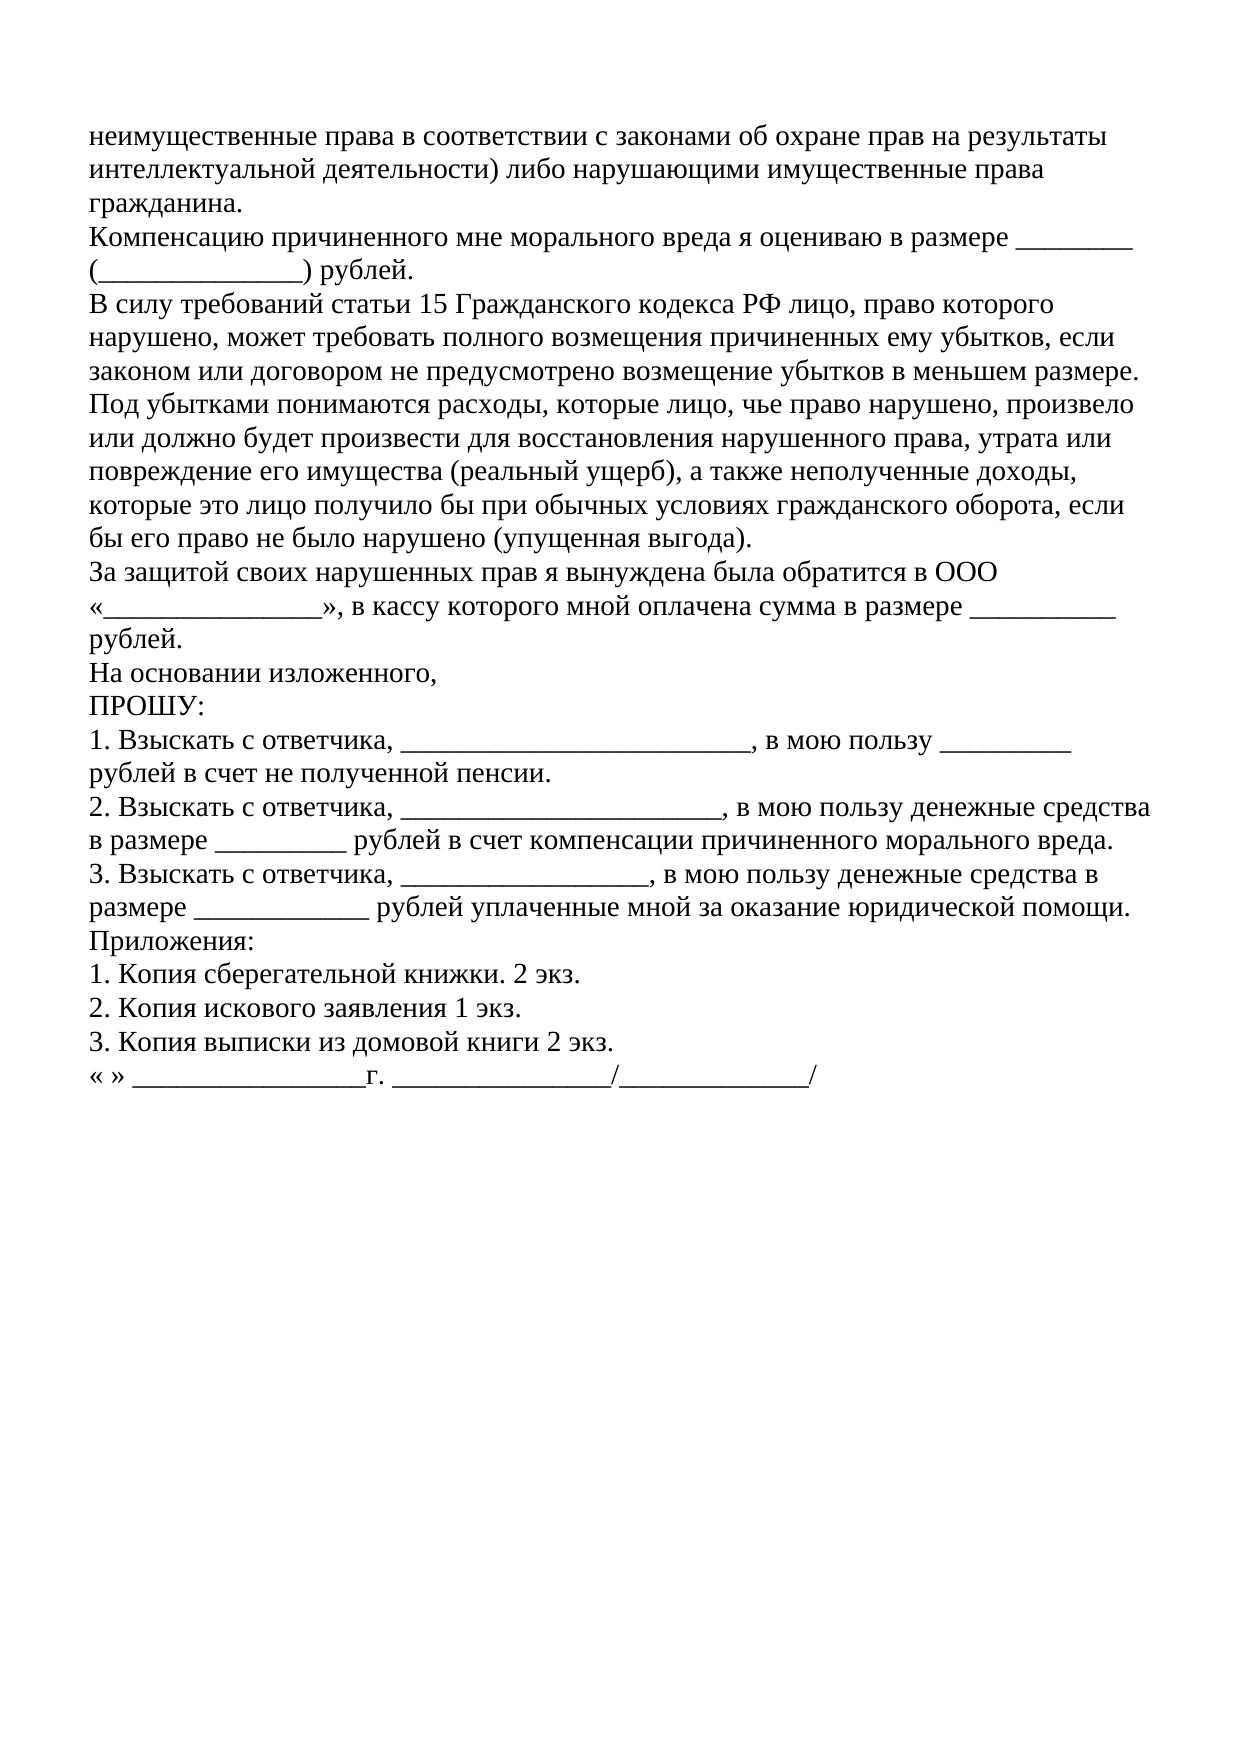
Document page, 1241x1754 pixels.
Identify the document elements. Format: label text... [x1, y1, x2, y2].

text За защитой своих нарушенных прав я вынуждена была обратится в ООО «_______________», в кассу которого мной оплачена сумма в размере __________ рублей. [89, 554, 1152, 655]
text 2. Взыскать с ответчика, ______________________, в мою пользу денежные средства в размере _________ рублей в счет компенсации причиненного морального вреда. [89, 789, 1152, 856]
text 1. Копия сберегательной книжки. 2 экз. 2. Копия искового заявления 1 экз. 3. Копия выписки из домовой книги 2 экз. [89, 957, 1152, 1057]
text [89, 118, 1152, 386]
text ПРОШУ: [89, 688, 1152, 722]
text На основании изложенного, [89, 655, 1152, 688]
text Под убытками понимаются расходы, которые лицо, чье право нарушено, произвело или должно будет произвести для восстановления нарушенного права, утрата или повреждение его имущества (реальный ущерб), а также неполученные доходы, которые это лицо получило бы при обычных условиях гражданского оборота, если бы его право не было нарушено (упущенная выгода). [89, 386, 1152, 554]
text Приложения: [89, 923, 1152, 957]
text 3. Взыскать с ответчика, _________________, в мою пользу денежные средства в размере ____________ рублей уплаченные мной за оказание юридической помощи. [89, 856, 1152, 923]
text 1. Взыскать с ответчика, ________________________, в мою пользу _________ рублей в счет не полученной пенсии. [89, 722, 1152, 789]
text « » ________________г. _______________/_____________/ [89, 1057, 1152, 1091]
